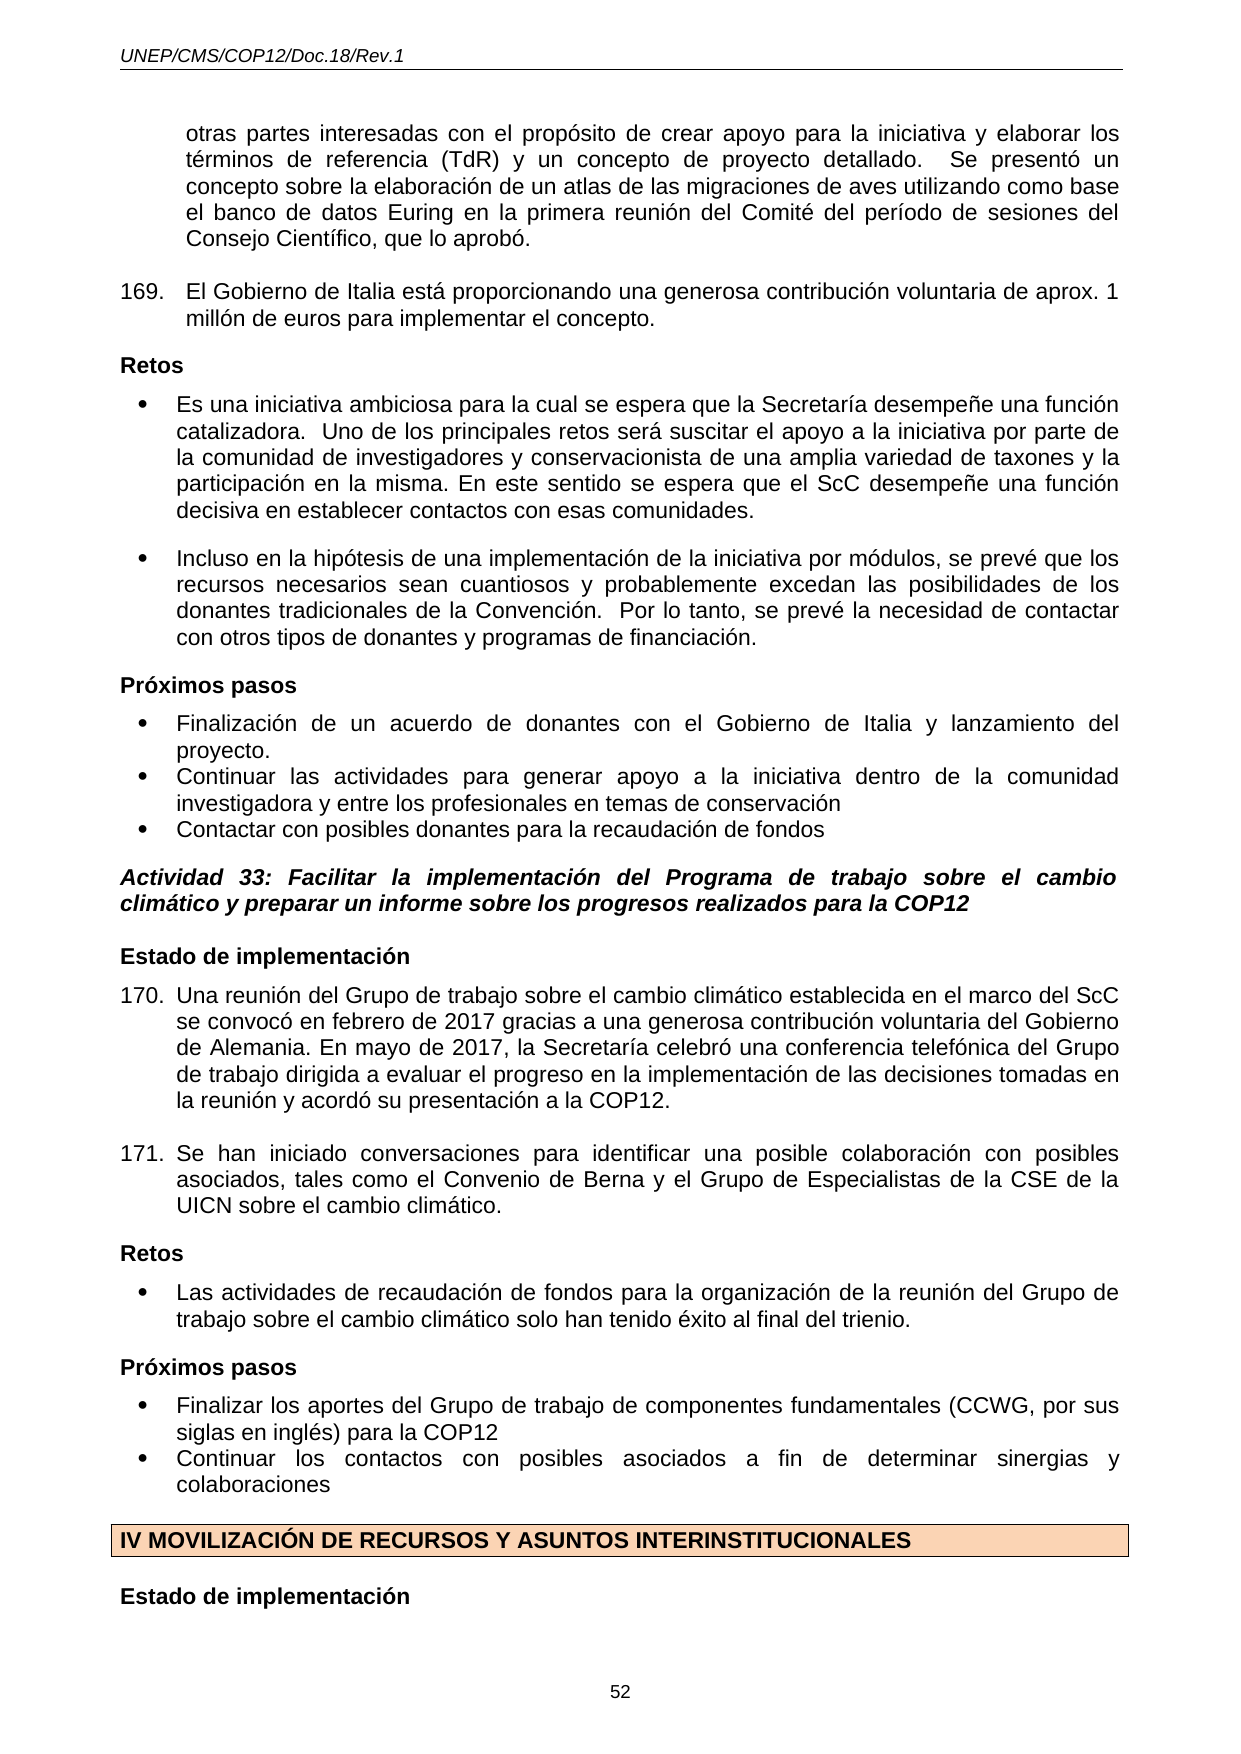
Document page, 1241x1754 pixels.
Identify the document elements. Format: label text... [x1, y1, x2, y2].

list Las actividades de recaudación de fondos para la organización de la reunión del Grupo de trabajo sobre el cambio climático solo han tenido éxito al final del trienio. [139, 1279, 1120, 1332]
list Continuar los contactos con posibles asociados a fin de determinar sinergias y colaboraciones [139, 1445, 1120, 1498]
text Actividad 33: Facilitar la implementación del Programa de trabajo sobre el cambio climático y preparar un informe sobre los progresos realizados para la COP12 [120, 864, 1120, 916]
text Retos [120, 1240, 1120, 1267]
list Es una iniciativa ambiciosa para la cual se espera que la Secretaría desempeñe una función catalizadora. Uno de los principales retos será suscitar el apoyo a la iniciativa por parte de la comunidad de investigadores y conservacionista de una amplia variedad de taxones y la participación en la misma. En este sentido se espera que el ScC desempeñe una función decisiva en establecer contactos con esas comunidades. [139, 391, 1120, 523]
list Finalizar los aportes del Grupo de trabajo de componentes fundamentales (CCWG, por sus siglas en inglés) para la COP12 [139, 1392, 1120, 1445]
text Próximos pasos [120, 1353, 1120, 1380]
list El Gobierno de Italia está proporcionando una generosa contribución voluntaria de aprox. 1 millón de euros para implementar el concepto. [120, 278, 1120, 331]
list Incluso en la hipótesis de una implementación de la iniciativa por módulos, se prevé que los recursos necesarios sean cuantiosos y probablemente excedan las posibilidades de los donantes tradicionales de la Convención. Por lo tanto, se prevé la necesidad de contactar con otros tipos de donantes y programas de financiación. [139, 544, 1120, 650]
list Continuar las actividades para generar apoyo a la iniciativa dentro de la comunidad investigadora y entre los profesionales en temas de conservación [139, 763, 1120, 816]
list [120, 120, 1120, 252]
list Se han iniciado conversaciones para identificar una posible colaboración con posibles asociados, tales como el Convenio de Berna y el Grupo de Especialistas de la CSE de la UICN sobre el cambio climático. [120, 1140, 1120, 1219]
text Estado de implementación [120, 943, 1120, 969]
list Finalización de un acuerdo de donantes con el Gobierno de Italia y lanzamiento del proyecto. [139, 710, 1120, 763]
text Retos [120, 352, 1120, 379]
text Próximos pasos [120, 672, 1120, 698]
list Una reunión del Grupo de trabajo sobre el cambio climático establecida en el marco del ScC se convocó en febrero de 2017 gracias a una generosa contribución voluntaria del Gobierno de Alemania. En mayo de 2017, la Secretaría celebró una conferencia telefónica del Grupo de trabajo dirigida a evaluar el progreso en la implementación de las decisiones tomadas en la reunión y acordó su presentación a la COP12. [120, 982, 1120, 1113]
text IV MOVILIZACIÓN DE RECURSOS Y ASUNTOS INTERINSTITUCIONALES [112, 1525, 1128, 1556]
list Contactar con posibles donantes para la recaudación de fondos [139, 816, 1120, 842]
text Estado de implementación [120, 1583, 1120, 1609]
